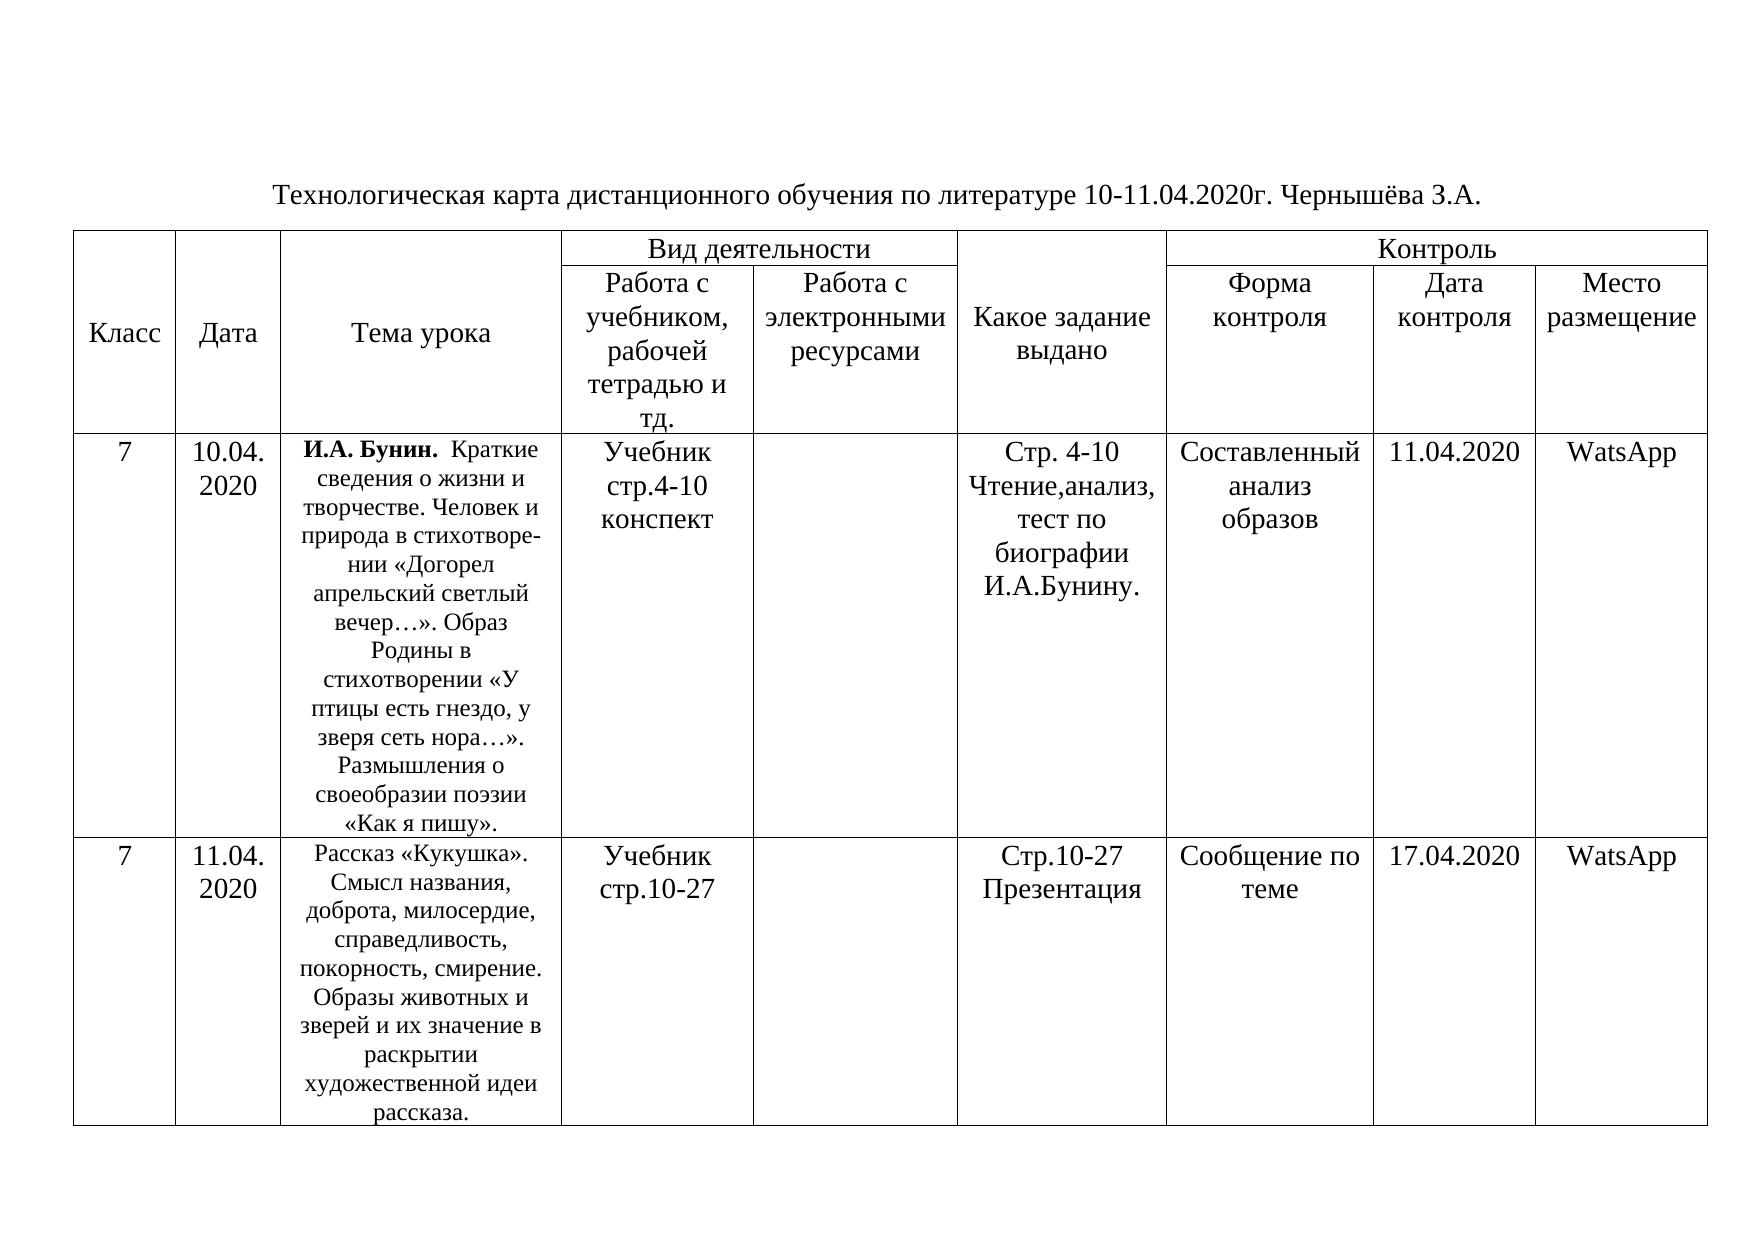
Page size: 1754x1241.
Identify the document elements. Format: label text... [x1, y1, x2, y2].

table_header Контроль [1167, 231, 1707, 264]
table_cell Работа с электронными ресурсами [754, 266, 957, 433]
table_cell Учебник стр.10-27 [562, 838, 753, 1125]
table_cell 7 [74, 434, 175, 837]
table_header Дата [176, 231, 280, 433]
table_header Класс [74, 231, 175, 433]
table_cell Стр. 4-10 Чтение,анализ, тест по биографии И.А.Бунину. [958, 434, 1166, 837]
table_header Какое задание выдано [958, 231, 1166, 433]
text Технологическая карта дистанционного обучения по литературе 10-11.04.2020г. Чернышёва З.А. [118, 177, 1636, 211]
table_cell Составленный анализ образов [1167, 434, 1373, 837]
table_cell WatsApp [1536, 838, 1707, 1125]
table_cell WatsApp [1536, 434, 1707, 837]
table_cell И.А. Бунин. Краткие сведения о жизни и творчестве. Человек и природа в стихотворе-нии «Догорел апрельский светлый вечер…». Образ Родины в стихотворении «У птицы есть гнездо, у зверя сеть нора…». Размышления о своеобразии поэзии «Как я пишу». [281, 434, 561, 837]
table_cell Дата контроля [1374, 266, 1535, 433]
table_header Тема урока [281, 231, 561, 433]
table_cell Работа с учебником, рабочей тетрадью и тд. [562, 266, 753, 433]
table_cell Форма контроля [1167, 266, 1373, 433]
table_cell [754, 434, 957, 837]
table_cell 17.04.2020 [1374, 838, 1535, 1125]
table_cell 7 [74, 838, 175, 1125]
table_cell Стр.10-27 Презентация [958, 838, 1166, 1125]
table_cell Рассказ «Кукушка». Смысл названия, доброта, милосердие, справедливость, покорность, смирение. Образы животных и зверей и их значение в раскрытии художественной идеи рассказа. [281, 838, 561, 1125]
table_cell 10.04.2020 [176, 434, 280, 837]
table_cell 11.04.2020 [176, 838, 280, 1125]
table_cell [754, 838, 957, 1125]
table_cell Сообщение по теме [1167, 838, 1373, 1125]
table_header Вид деятельности [562, 231, 957, 264]
table_cell Учебник стр.4-10 конспект [562, 434, 753, 837]
table_cell Место размещение [1536, 266, 1707, 433]
table_cell 11.04.2020 [1374, 434, 1535, 837]
